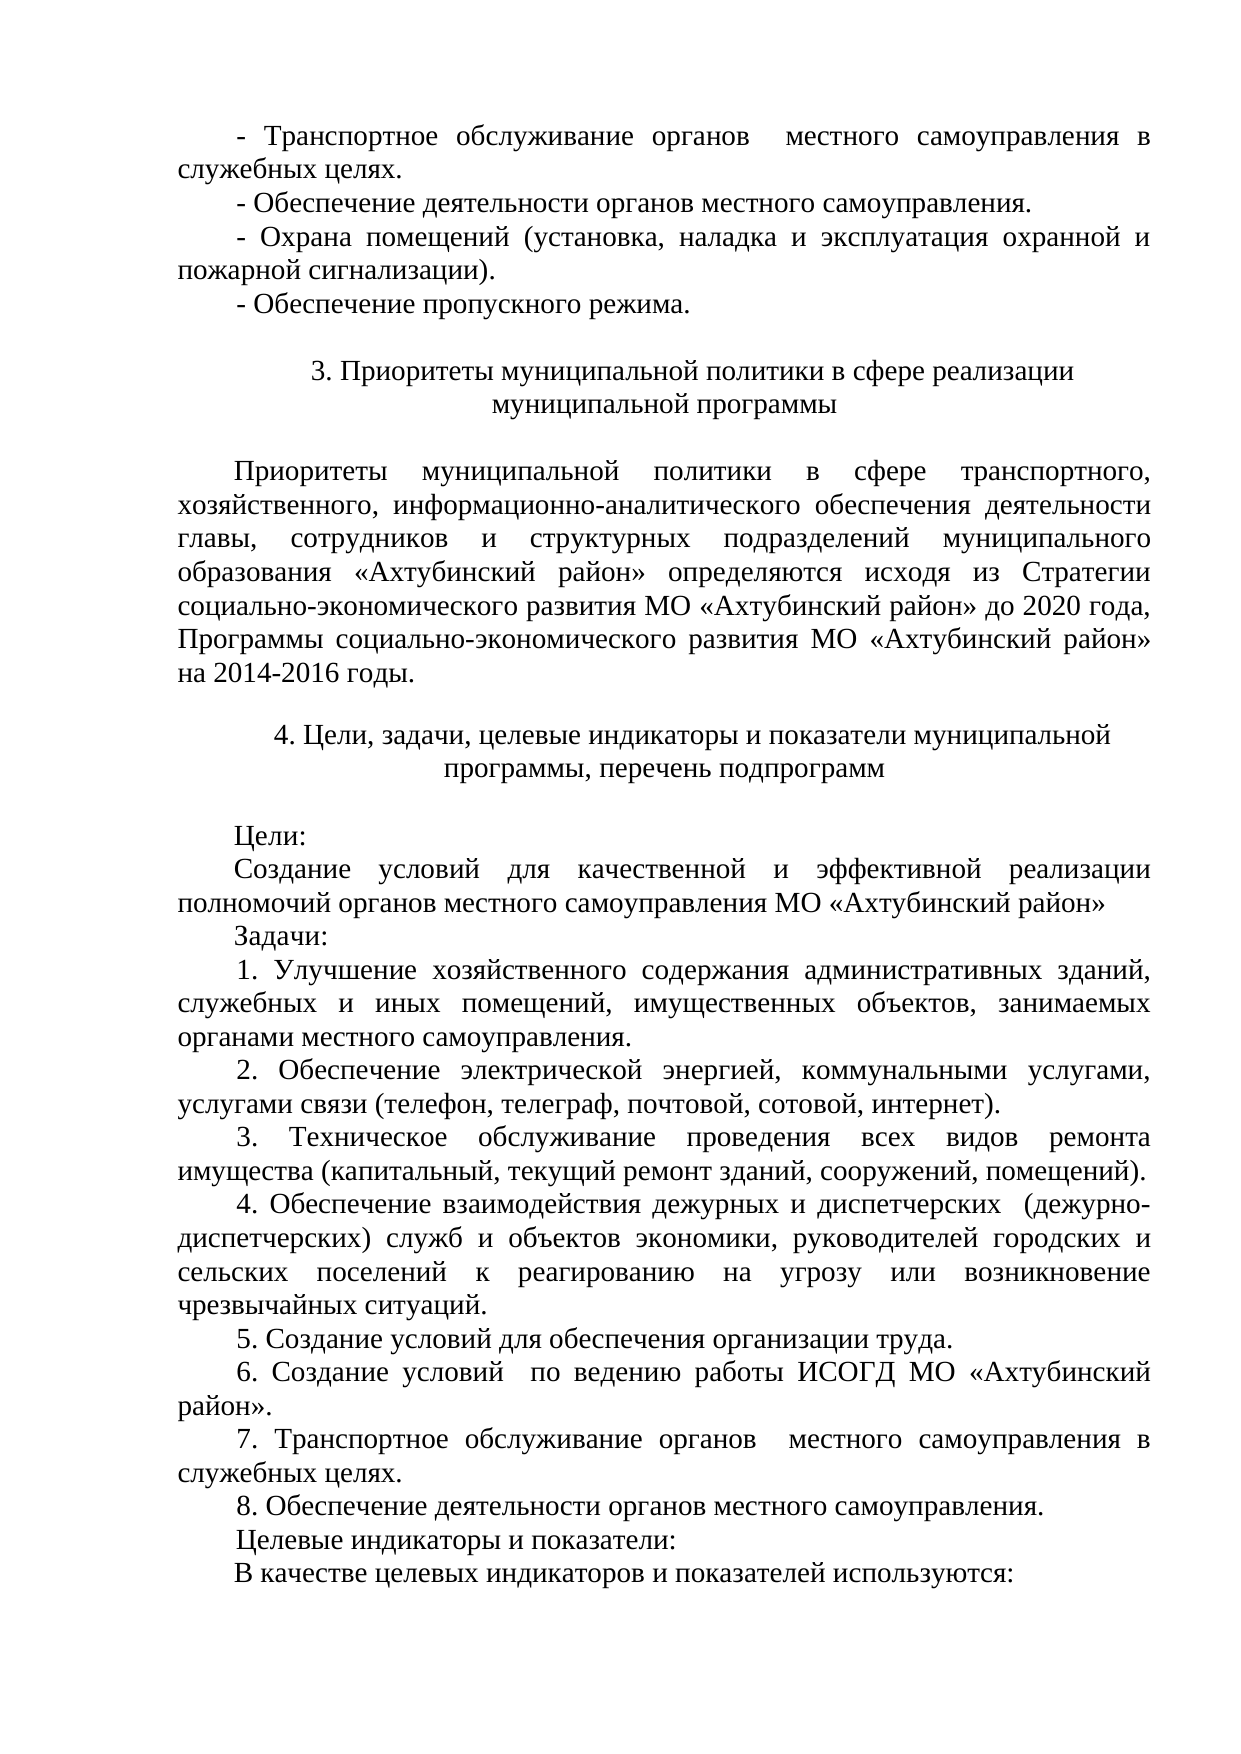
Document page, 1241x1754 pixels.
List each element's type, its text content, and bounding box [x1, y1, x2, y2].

text В качестве целевых индикаторов и показателей используются: [177, 1556, 1152, 1589]
text 6. Создание условий по ведению работы ИСОГД МО «Ахтубинский район». [177, 1354, 1152, 1421]
text - Обеспечение деятельности органов местного самоуправления. [177, 185, 1152, 219]
text 3. Приоритеты муниципальной политики в сфере реализации муниципальной программы [177, 353, 1152, 420]
text Целевые индикаторы и показатели: [177, 1522, 1152, 1556]
text 4. Обеспечение взаимодействия дежурных и диспетчерских (дежурно-диспетчерских) служб и объектов экономики, руководителей городских и сельских поселений к реагированию на угрозу или возникновение чрезвычайных ситуаций. [177, 1187, 1152, 1321]
text 4. Цели, задачи, целевые индикаторы и показатели муниципальной программы, перечень подпрограмм [177, 717, 1152, 784]
text Цели: [177, 818, 1152, 851]
text 5. Создание условий для обеспечения организации труда. [177, 1321, 1152, 1354]
text Приоритеты муниципальной политики в сфере транспортного, хозяйственного, информационно-аналитического обеспечения деятельности главы, сотрудников и структурных подразделений муниципального образования «Ахтубинский район» определяются исходя из Стратегии социально-экономического развития МО «Ахтубинский район» до 2020 года, Программы социально-экономического развития МО «Ахтубинский район» на 2014-2016 годы. [177, 453, 1152, 688]
text 1. Улучшение хозяйственного содержания административных зданий, служебных и иных помещений, имущественных объектов, занимаемых органами местного самоуправления. [177, 952, 1152, 1052]
text 3. Техническое обслуживание проведения всех видов ремонта имущества (капитальный, текущий ремонт зданий, сооружений, помещений). [177, 1119, 1152, 1187]
text Задачи: [177, 918, 1152, 952]
text - Обеспечение пропускного режима. [177, 286, 1152, 319]
text 8. Обеспечение деятельности органов местного самоуправления. [177, 1488, 1152, 1522]
text - Транспортное обслуживание органов местного самоуправления в служебных целях. [177, 118, 1152, 185]
text 7. Транспортное обслуживание органов местного самоуправления в служебных целях. [177, 1421, 1152, 1488]
text 2. Обеспечение электрической энергией, коммунальными услугами, услугами связи (телефон, телеграф, почтовой, сотовой, интернет). [177, 1052, 1152, 1119]
text Создание условий для качественной и эффективной реализации полномочий органов местного самоуправления МО «Ахтубинский район» [177, 851, 1152, 918]
text - Охрана помещений (установка, наладка и эксплуатация охранной и пожарной сигнализации). [177, 219, 1152, 286]
